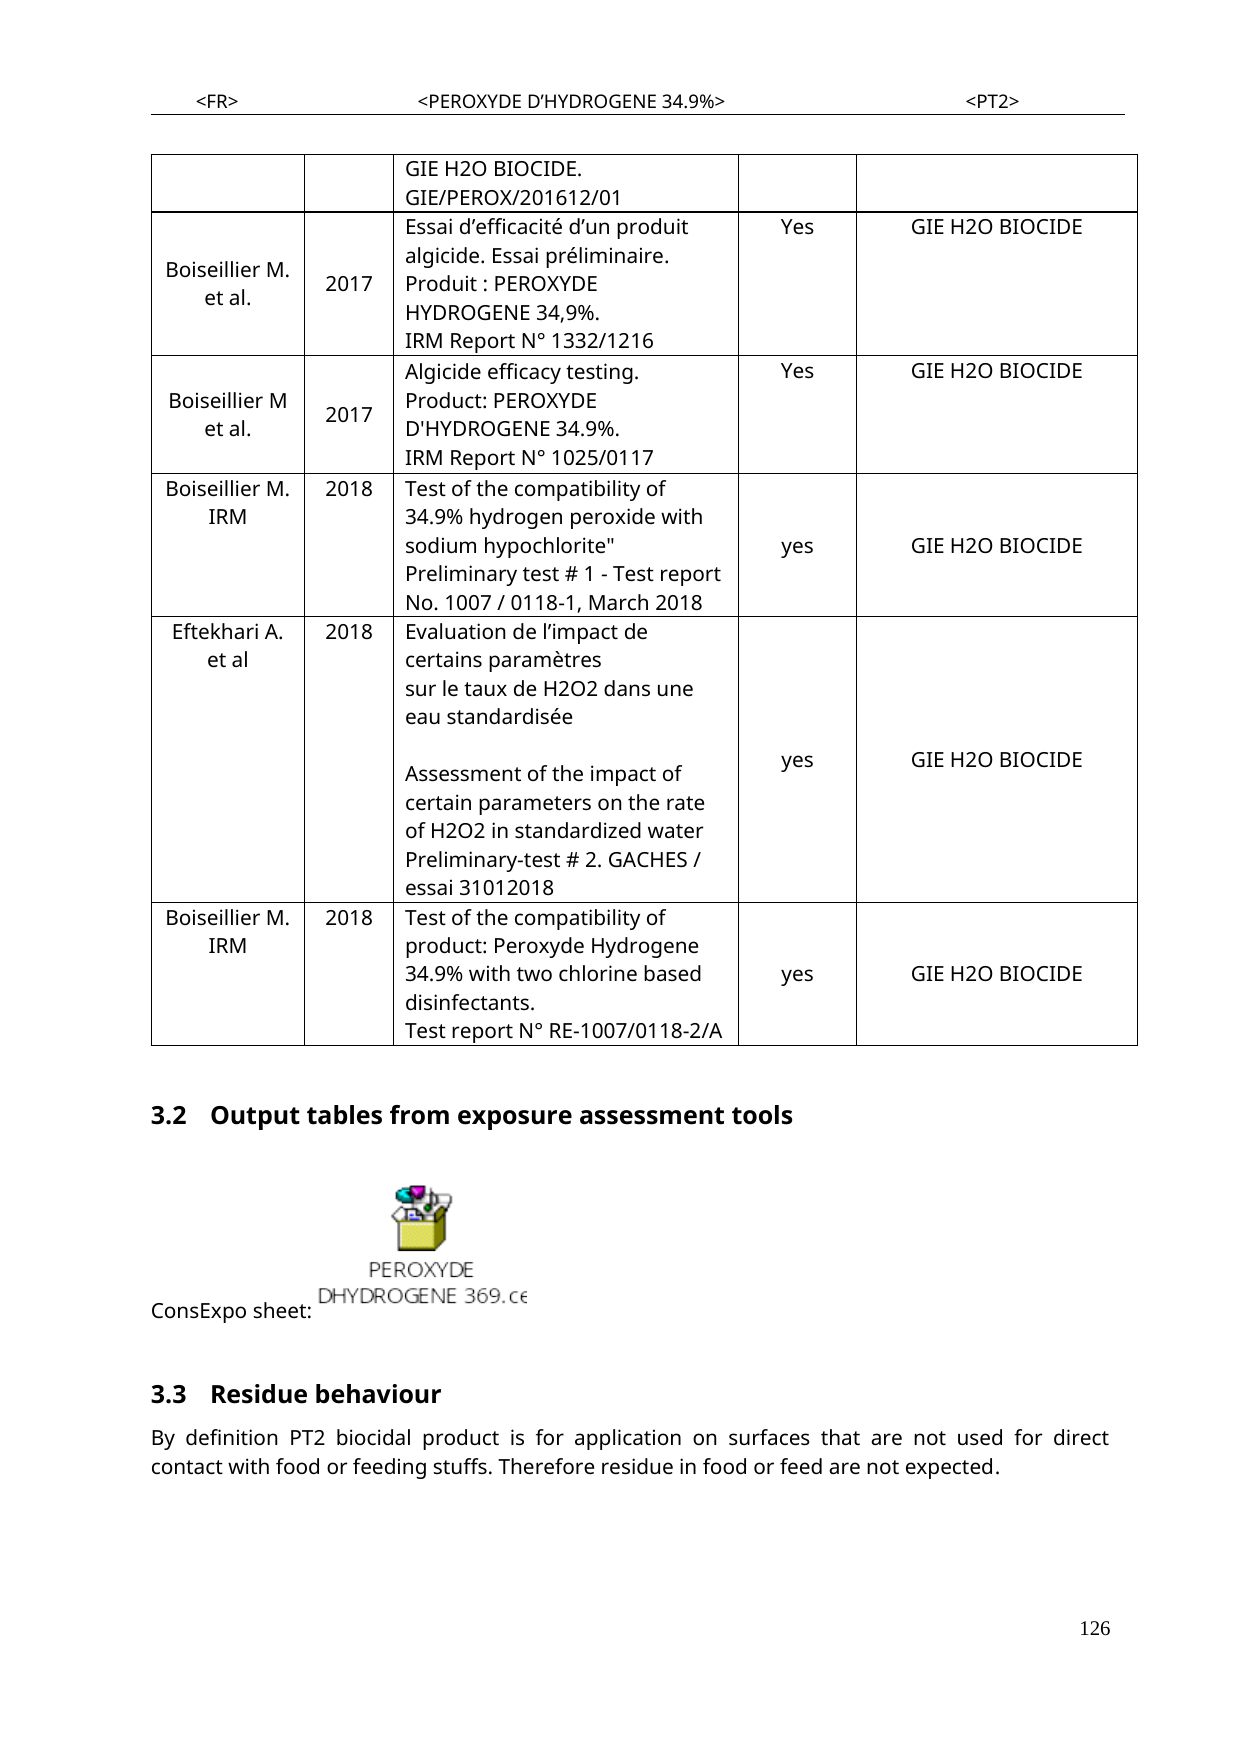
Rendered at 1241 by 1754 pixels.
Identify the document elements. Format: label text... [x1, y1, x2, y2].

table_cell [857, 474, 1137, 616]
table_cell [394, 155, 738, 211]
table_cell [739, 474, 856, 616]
text By definition PT2 biocidal product is for application on surfaces that are not used for direct contact with food or feeding stuffs. Therefore residue in food or feed are not expected. [151, 1423, 1110, 1480]
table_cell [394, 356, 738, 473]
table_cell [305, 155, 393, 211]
subtitle Residue behaviour [151, 1377, 1110, 1411]
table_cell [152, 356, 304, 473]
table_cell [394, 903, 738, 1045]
text ConsExpo sheet: [151, 1184, 1110, 1325]
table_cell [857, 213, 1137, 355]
subtitle Output tables from exposure assessment tools [151, 1098, 1110, 1132]
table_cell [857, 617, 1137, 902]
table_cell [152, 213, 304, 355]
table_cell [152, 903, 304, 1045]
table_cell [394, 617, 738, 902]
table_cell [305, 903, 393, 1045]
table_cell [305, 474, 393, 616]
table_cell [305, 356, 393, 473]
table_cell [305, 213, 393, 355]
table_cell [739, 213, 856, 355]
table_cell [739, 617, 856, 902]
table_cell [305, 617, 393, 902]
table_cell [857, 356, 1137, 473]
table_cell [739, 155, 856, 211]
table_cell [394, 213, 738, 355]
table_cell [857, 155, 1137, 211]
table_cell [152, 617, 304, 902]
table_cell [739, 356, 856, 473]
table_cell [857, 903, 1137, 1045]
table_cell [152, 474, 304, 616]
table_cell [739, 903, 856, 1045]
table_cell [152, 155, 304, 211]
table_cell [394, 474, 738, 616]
